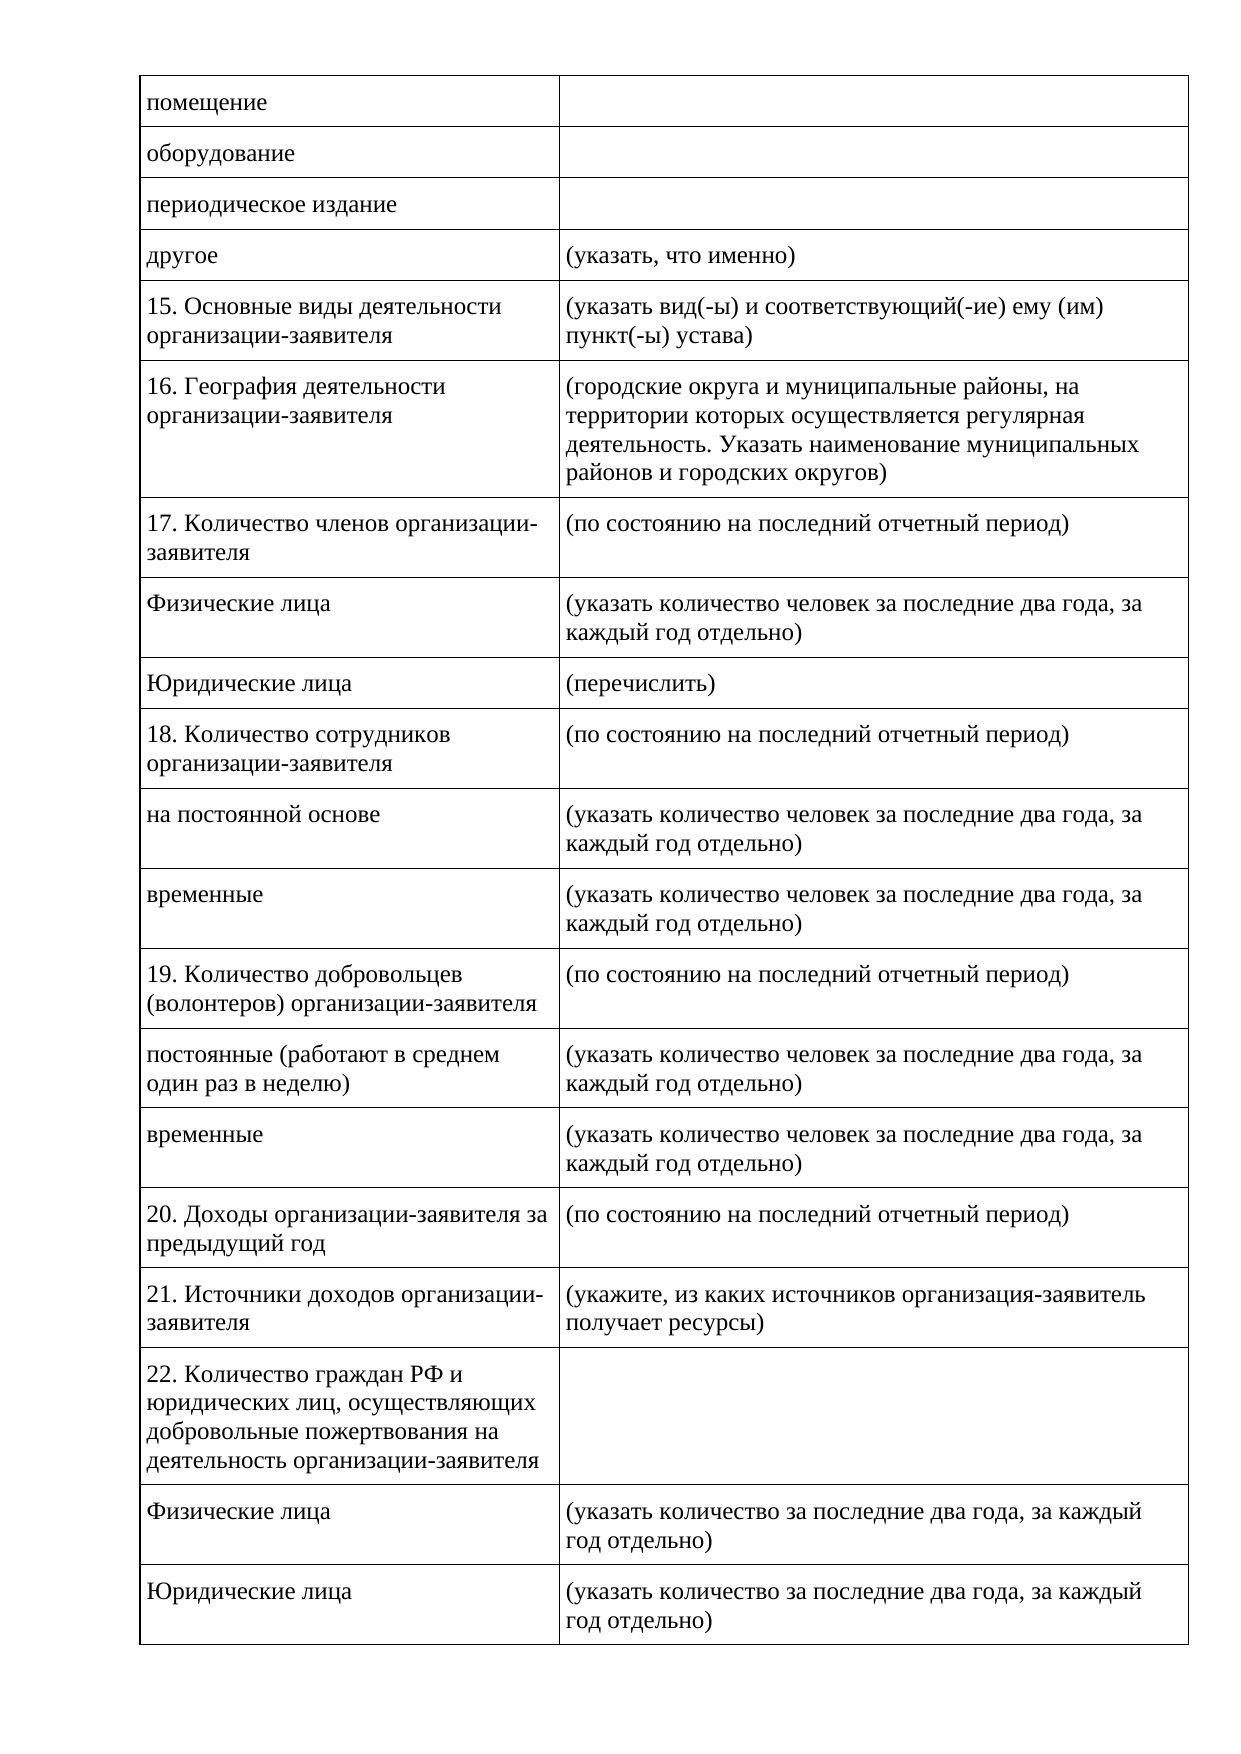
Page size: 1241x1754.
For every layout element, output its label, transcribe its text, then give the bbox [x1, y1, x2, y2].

table_cell [560, 127, 1188, 177]
table_cell [560, 1348, 1188, 1484]
table_cell Физические лица [141, 578, 559, 657]
table_cell (указать количество человек за последние два года, за каждый год отдельно) [560, 1029, 1188, 1107]
table_cell (указать количество человек за последние два года, за каждый год отдельно) [560, 869, 1188, 947]
table_cell (по состоянию на последний отчетный период) [560, 1188, 1188, 1267]
table_cell (указать количество человек за последние два года, за каждый год отдельно) [560, 789, 1188, 868]
table_cell (указать количество человек за последние два года, за каждый год отдельно) [560, 578, 1188, 657]
table_cell Физические лица [141, 1485, 559, 1564]
table_cell (по состоянию на последний отчетный период) [560, 498, 1188, 577]
table_cell (указать, что именно) [560, 230, 1188, 279]
table_cell 19. Количество добровольцев (волонтеров) организации-заявителя [141, 949, 559, 1027]
table_cell 21. Источники доходов организации-заявителя [141, 1268, 559, 1347]
table_cell другое [141, 230, 559, 279]
table_cell (укажите, из каких источников организация-заявитель получает ресурсы) [560, 1268, 1188, 1347]
table_cell (указать количество за последние два года, за каждый год отдельно) [560, 1565, 1188, 1644]
table_cell Юридические лица [141, 1565, 559, 1644]
table_cell периодическое издание [141, 178, 559, 228]
table_cell 15. Основные виды деятельности организации-заявителя [141, 281, 559, 359]
table_cell на постоянной основе [141, 789, 559, 868]
table_cell (указать вид(-ы) и соответствующий(-ие) ему (им) пункт(-ы) устава) [560, 281, 1188, 359]
table_cell 17. Количество членов организации-заявителя [141, 498, 559, 577]
table_cell постоянные (работают в среднем один раз в неделю) [141, 1029, 559, 1107]
table_cell помещение [141, 76, 559, 126]
table_cell [560, 76, 1188, 126]
table_cell (городские округа и муниципальные районы, на территории которых осуществляется регулярная деятельность. Указать наименование муниципальных районов и городских округов) [560, 361, 1188, 497]
table_cell Юридические лица [141, 658, 559, 708]
table_cell 18. Количество сотрудников организации-заявителя [141, 709, 559, 788]
table_cell временные [141, 1108, 559, 1187]
table_cell 20. Доходы организации-заявителя за предыдущий год [141, 1188, 559, 1267]
table_cell (указать количество человек за последние два года, за каждый год отдельно) [560, 1108, 1188, 1187]
table_cell (указать количество за последние два года, за каждый год отдельно) [560, 1485, 1188, 1564]
table_cell 16. География деятельности организации-заявителя [141, 361, 559, 497]
table_cell [560, 178, 1188, 228]
table_cell (перечислить) [560, 658, 1188, 708]
table_cell временные [141, 869, 559, 947]
table_cell оборудование [141, 127, 559, 177]
table_cell (по состоянию на последний отчетный период) [560, 709, 1188, 788]
table_cell 22. Количество граждан РФ и юридических лиц, осуществляющих добровольные пожертвования на деятельность организации-заявителя [141, 1348, 559, 1484]
table_cell (по состоянию на последний отчетный период) [560, 949, 1188, 1027]
